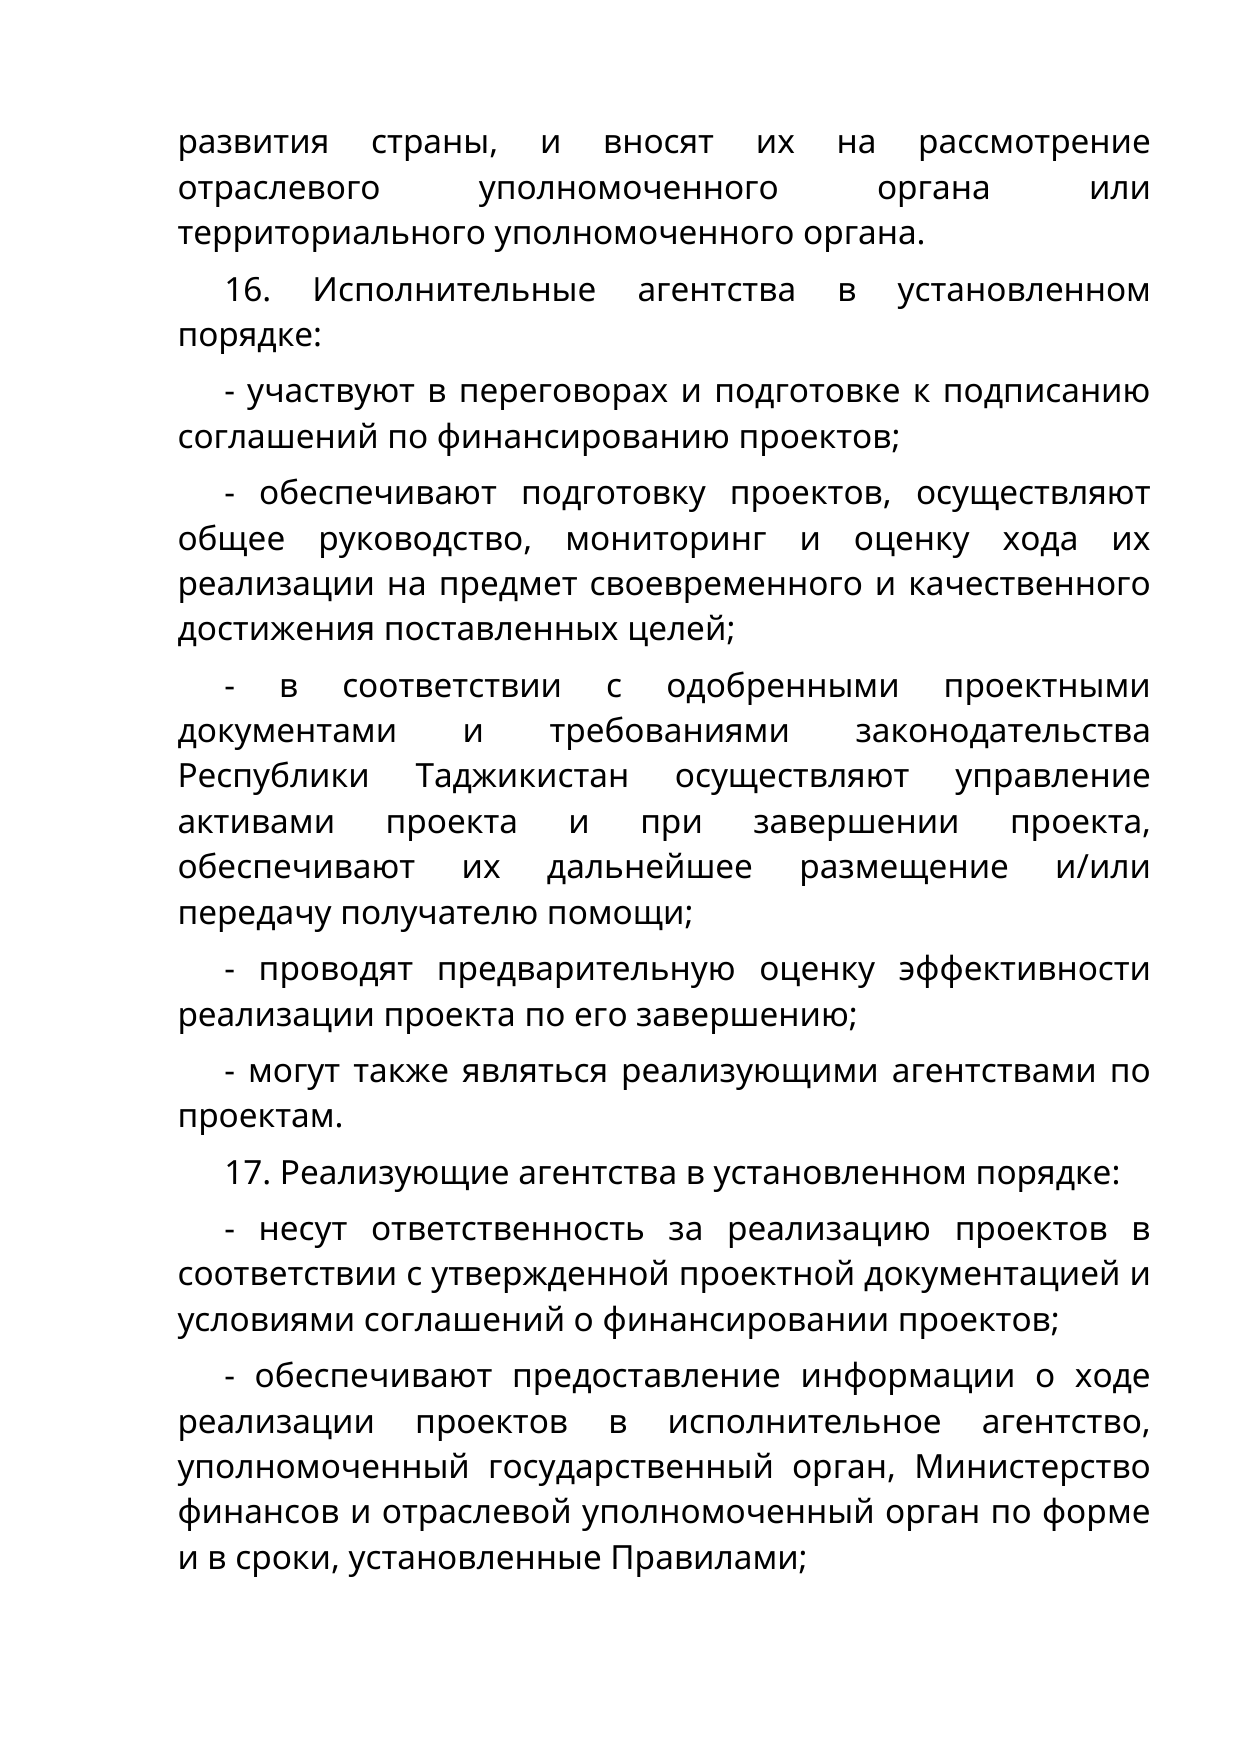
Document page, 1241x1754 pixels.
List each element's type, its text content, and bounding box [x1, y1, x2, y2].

text - проводят предварительную оценку эффективности реализации проекта по его завершению; [177, 945, 1152, 1036]
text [177, 118, 1152, 254]
text - могут также являться реализующими агентствами по проектам. [177, 1047, 1152, 1137]
text - участвуют в переговорах и подготовке к подписанию соглашений по финансированию проектов; [177, 367, 1152, 458]
text - несут ответственность за реализацию проектов в соответствии с утвержденной проектной документацией и условиями соглашений о финансировании проектов; [177, 1205, 1152, 1341]
text 17. Реализующие агентства в установленном порядке: [177, 1148, 1152, 1194]
text 16. Исполнительные агентства в установленном порядке: [177, 265, 1152, 356]
text - обеспечивают предоставление информации о ходе реализации проектов в исполнительное агентство, уполномоченный государственный орган, Министерство финансов и отраслевой уполномоченный орган по форме и в сроки, установленные Правилами; [177, 1352, 1152, 1579]
text - в соответствии с одобренными проектными документами и требованиями законодательства Республики Таджикистан осуществляют управление активами проекта и при завершении проекта, обеспечивают их дальнейшее размещение и/или передачу получателю помощи; [177, 661, 1152, 934]
text - обеспечивают подготовку проектов, осуществляют общее руководство, мониторинг и оценку хода их реализации на предмет своевременного и качественного достижения поставленных целей; [177, 469, 1152, 651]
